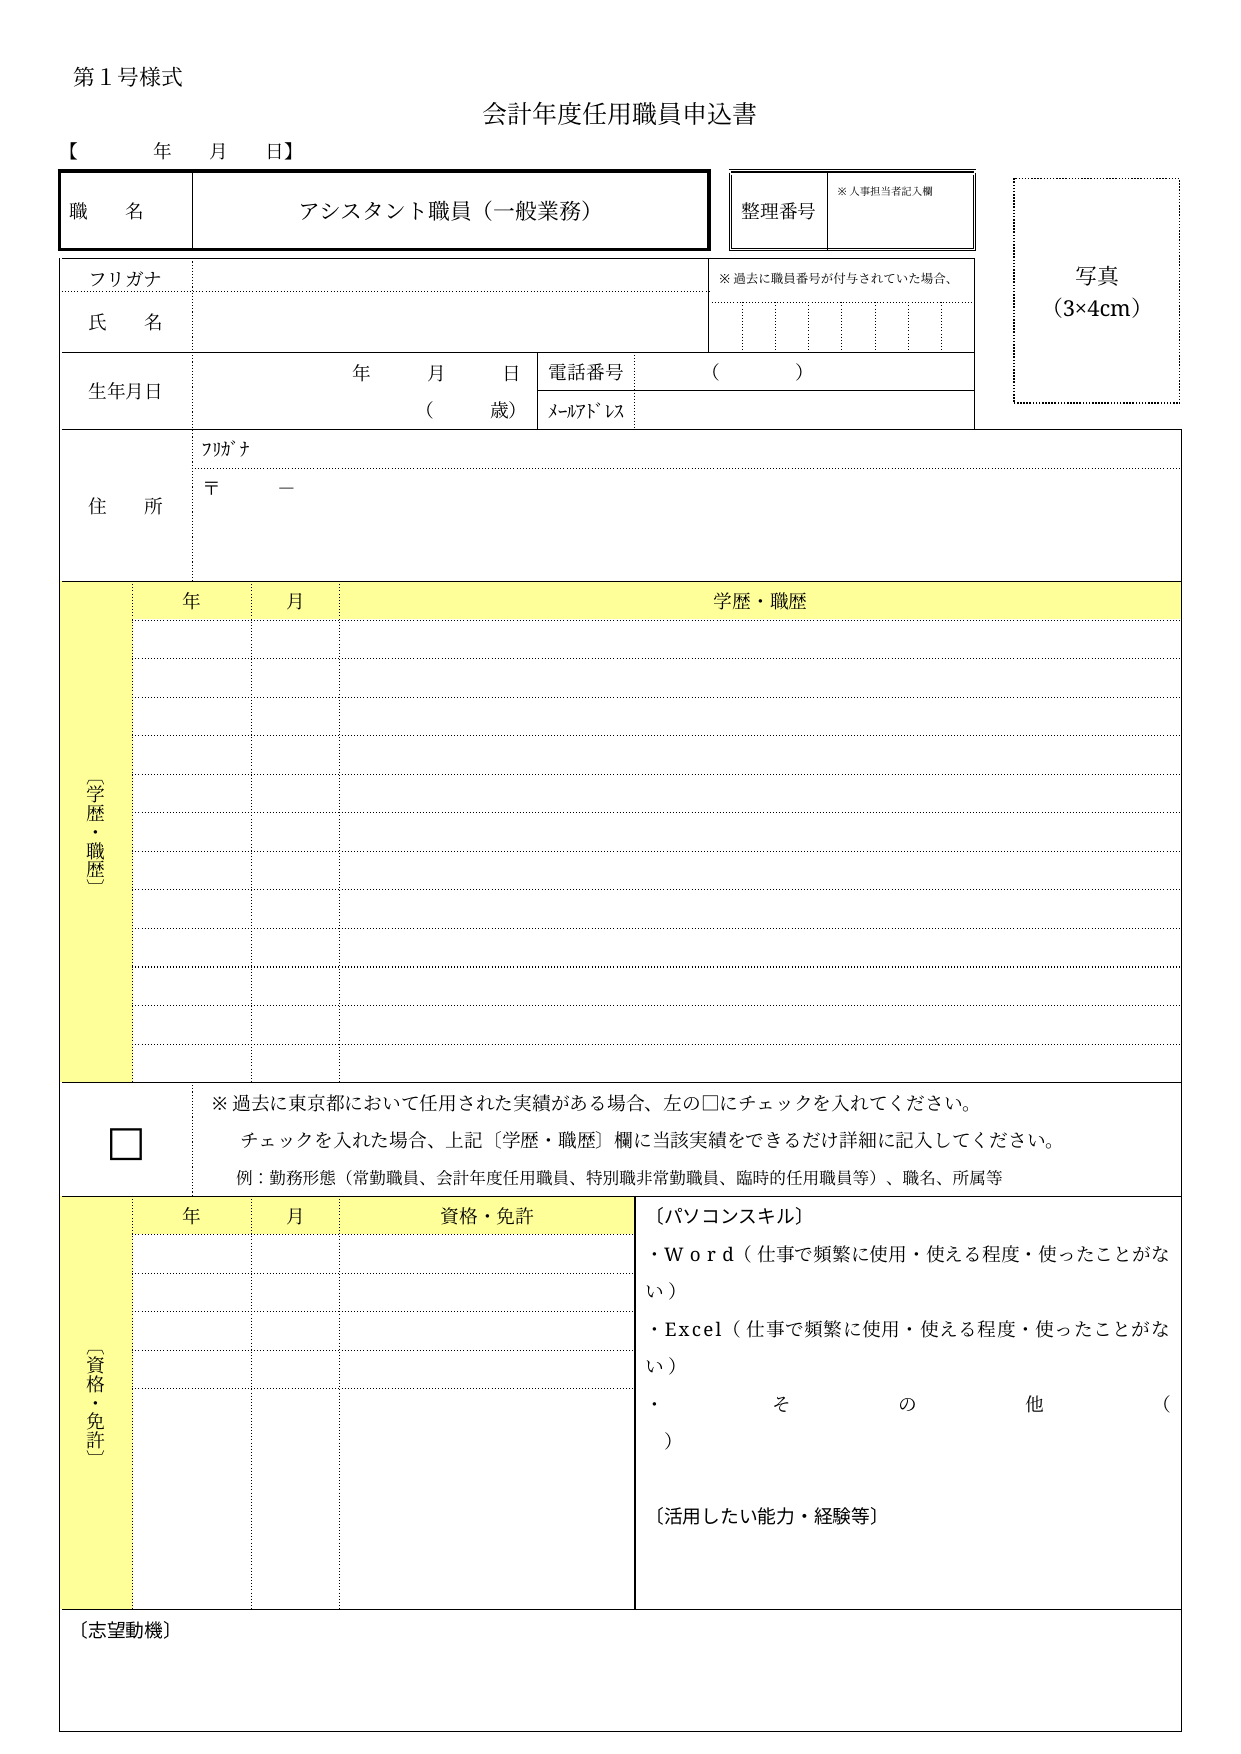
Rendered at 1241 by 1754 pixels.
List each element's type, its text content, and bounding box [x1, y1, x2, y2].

table_cell 〔パソコンスキル〕 ・Word（ 仕事で頻繁に使用・使える程度・使ったことがない ） ・Excel（ 仕事で頻繁に使用・使える程度・使ったことがない ） ・その他（ ） 〔活用したい能力・経験等〕 [636, 1197, 1181, 1609]
table_cell [251, 1273, 340, 1311]
table_cell [133, 812, 251, 851]
table_cell [340, 1234, 634, 1273]
table_cell [340, 1311, 634, 1350]
table_cell [251, 851, 340, 889]
table_cell [251, 774, 340, 812]
table_cell [251, 1044, 340, 1082]
table_cell [251, 966, 340, 1005]
table_cell [251, 889, 340, 928]
table_cell [709, 302, 742, 352]
table_cell [251, 1311, 340, 1350]
text 【 年 月 日】 [59, 132, 1063, 169]
table_cell 生年月日 [60, 352, 192, 429]
table_cell [133, 735, 251, 774]
table_cell [340, 1273, 634, 1311]
text 第１号様式 [68, 57, 1063, 94]
table_cell [192, 291, 708, 352]
table_cell [340, 851, 1181, 889]
table_cell [59, 251, 192, 258]
table_cell フリガナ [60, 258, 192, 291]
table_cell ※ 過去に東京都において任用された実績がある場合、左の□にチェックを入れてください。 チェックを入れた場合、上記〔学歴・職歴〕欄に当該実績をできるだけ詳細に記入してください。 例：勤務形態（常勤職員、会計年度任用職員、特別職非常勤職員、臨時的任用職員等）、職名、所属等 [192, 1083, 1181, 1196]
table_cell [133, 1005, 251, 1043]
table_cell 〔資格・免許〕 [60, 1196, 133, 1609]
table_cell 学歴・職歴 [340, 582, 1181, 619]
table_cell [133, 658, 251, 697]
table_cell [340, 1388, 634, 1609]
table_header ※ 人事担当者記入欄 [828, 170, 975, 247]
table_cell [251, 697, 340, 735]
table_cell [192, 259, 708, 291]
table_cell [133, 1273, 251, 1311]
table_cell [251, 1005, 340, 1043]
table_cell [133, 774, 251, 812]
table_cell 住 所 [60, 429, 192, 581]
table_cell [251, 735, 340, 774]
table_cell [340, 928, 1181, 966]
table_cell 年 [133, 582, 251, 619]
table_cell [133, 1311, 251, 1350]
table_cell [133, 620, 251, 658]
table_cell [192, 251, 537, 258]
table_cell □ [60, 1082, 192, 1196]
table_cell [251, 1234, 340, 1273]
table_cell [340, 658, 1181, 697]
table_cell [133, 889, 251, 928]
table_cell 年 月 日 （ 歳） [192, 353, 537, 429]
table_cell 氏 名 [60, 291, 192, 352]
table_cell 資格・免許 [340, 1197, 634, 1234]
table_cell [340, 774, 1181, 812]
table_cell [251, 812, 340, 851]
table_cell [133, 697, 251, 735]
table_cell ﾒｰﾙｱﾄﾞﾚｽ [538, 391, 634, 429]
table_cell 月 [251, 1197, 340, 1234]
table_cell [340, 697, 1181, 735]
table_cell [340, 735, 1181, 774]
table_cell [809, 302, 842, 352]
table_cell [340, 966, 1181, 1005]
table_cell [133, 1044, 251, 1082]
table_cell [634, 391, 974, 429]
table_cell [875, 302, 908, 352]
table_cell [340, 1350, 634, 1388]
table_cell [133, 966, 251, 1005]
table_cell [842, 302, 875, 352]
table_cell [340, 1005, 1181, 1043]
table_cell [133, 851, 251, 889]
table_header 整理番号 [730, 172, 827, 247]
table_cell [251, 928, 340, 966]
table_cell [133, 1350, 251, 1388]
table_cell [133, 1234, 251, 1273]
table_cell [340, 620, 1181, 658]
table_cell [340, 1044, 1181, 1082]
table_cell [251, 1350, 340, 1388]
table_cell [340, 812, 1181, 851]
table_header アシスタント職員（一般業務） [193, 173, 707, 247]
table_cell ※ 過去に職員番号が付与されていた場合、 その番号を記入 [709, 259, 974, 302]
table_cell （ ） [634, 353, 974, 390]
table_cell [251, 1388, 340, 1609]
table_cell 〔志望動機〕 [60, 1609, 1181, 1731]
table_cell 〔学歴・職歴〕 [60, 581, 133, 1082]
table_cell [775, 302, 809, 352]
table_cell [742, 302, 775, 352]
table_cell [251, 620, 340, 658]
table_cell [709, 248, 975, 258]
table_cell [538, 251, 634, 258]
table_cell [941, 302, 974, 352]
table_cell 月 [251, 582, 340, 619]
text 会計年度任用職員申込書 [177, 94, 1063, 132]
table_cell 電話番号 [538, 353, 634, 390]
table_cell [133, 928, 251, 966]
table_cell 年 [133, 1197, 251, 1234]
table_cell [908, 302, 941, 352]
table_header 職 名 [61, 173, 192, 247]
table_cell 〒 － [192, 468, 1181, 581]
table_cell ﾌﾘｶﾞﾅ [192, 430, 1181, 467]
table_cell [340, 889, 1181, 928]
table_cell [133, 1388, 251, 1609]
table_cell [251, 658, 340, 697]
table_cell [634, 251, 709, 258]
table_header [711, 169, 730, 247]
